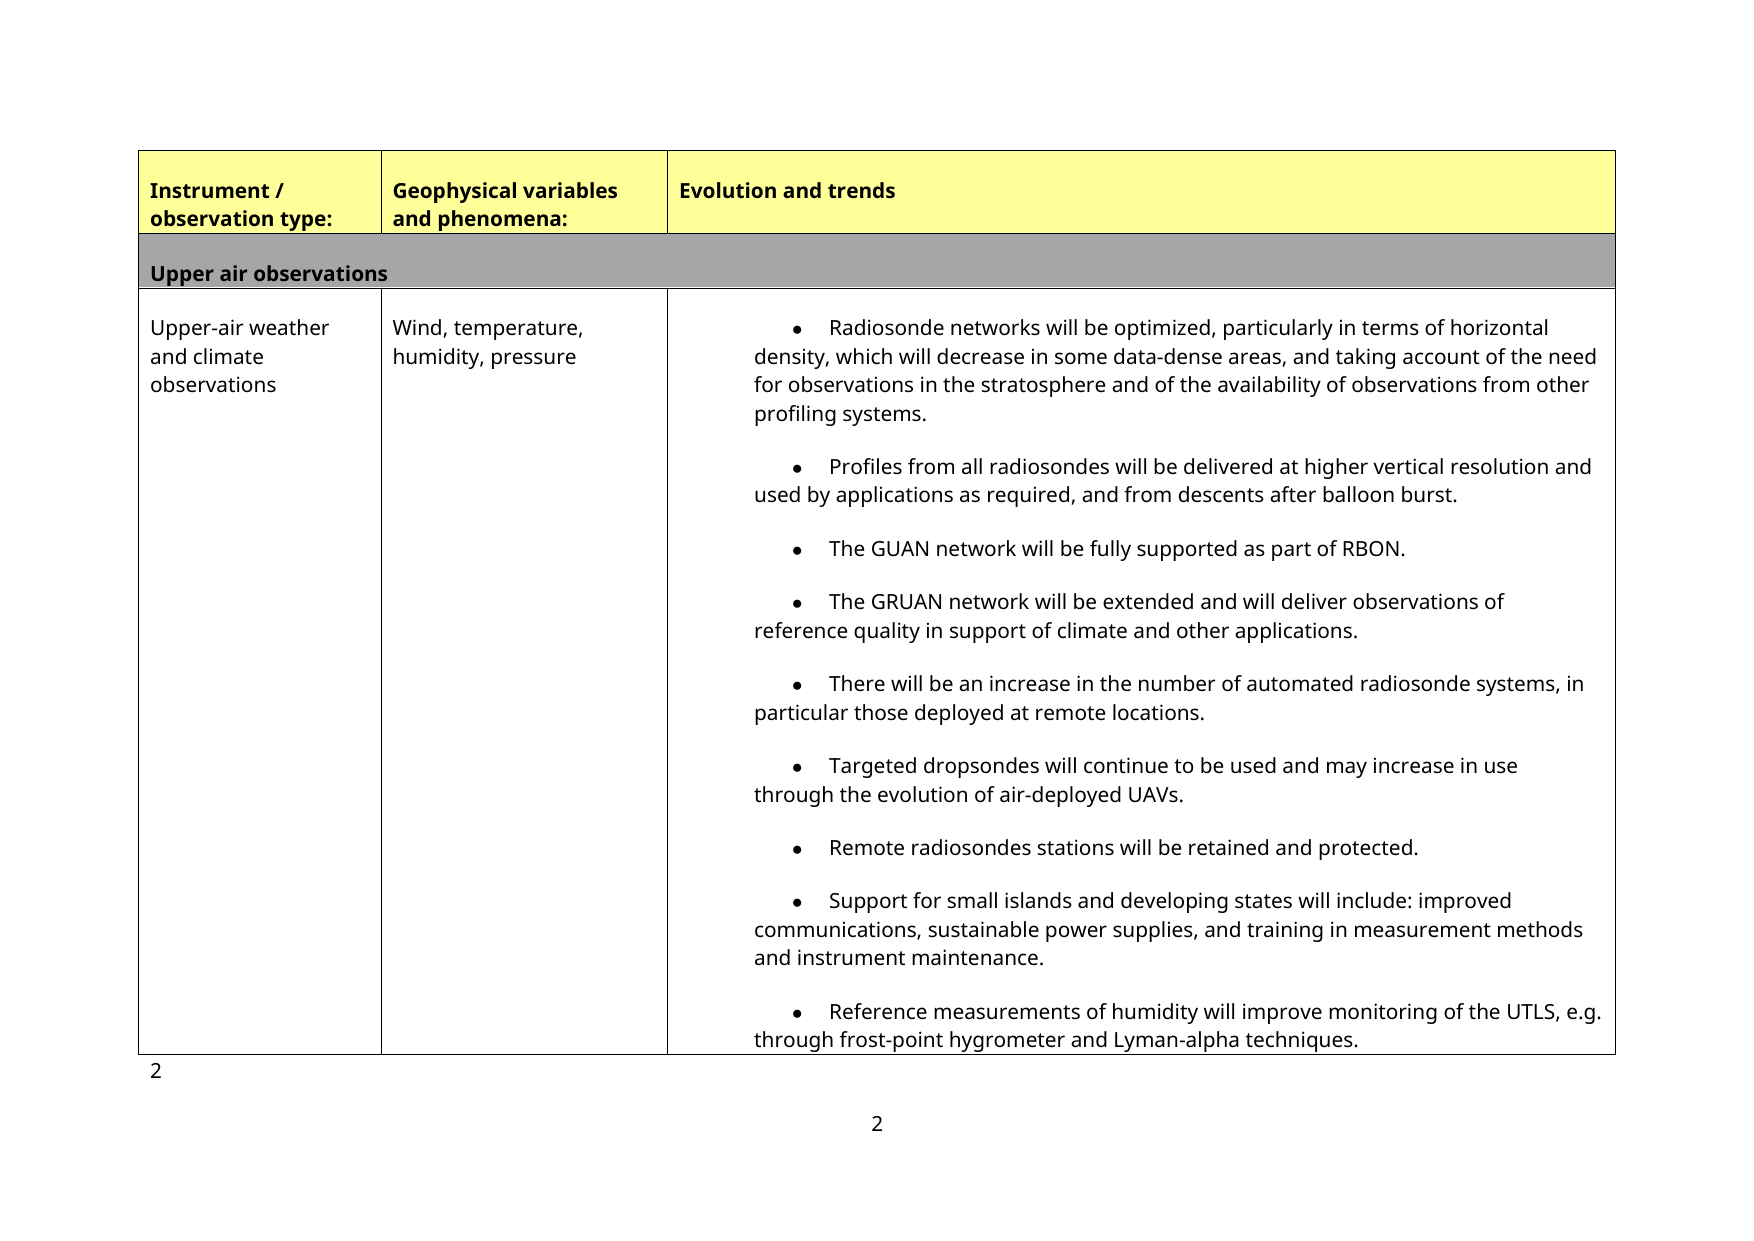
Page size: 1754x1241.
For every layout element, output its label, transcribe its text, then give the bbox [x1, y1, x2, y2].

table_cell Wind, temperature, humidity, pressure [382, 289, 667, 1054]
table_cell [139, 289, 381, 1054]
table_header Instrument / observation type: [139, 151, 381, 233]
table_header Geophysical variables and phenomena: [382, 151, 667, 233]
table_header Evolution and trends [668, 151, 1615, 233]
table_cell Upper air observations [139, 234, 1615, 287]
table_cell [668, 289, 1615, 1054]
